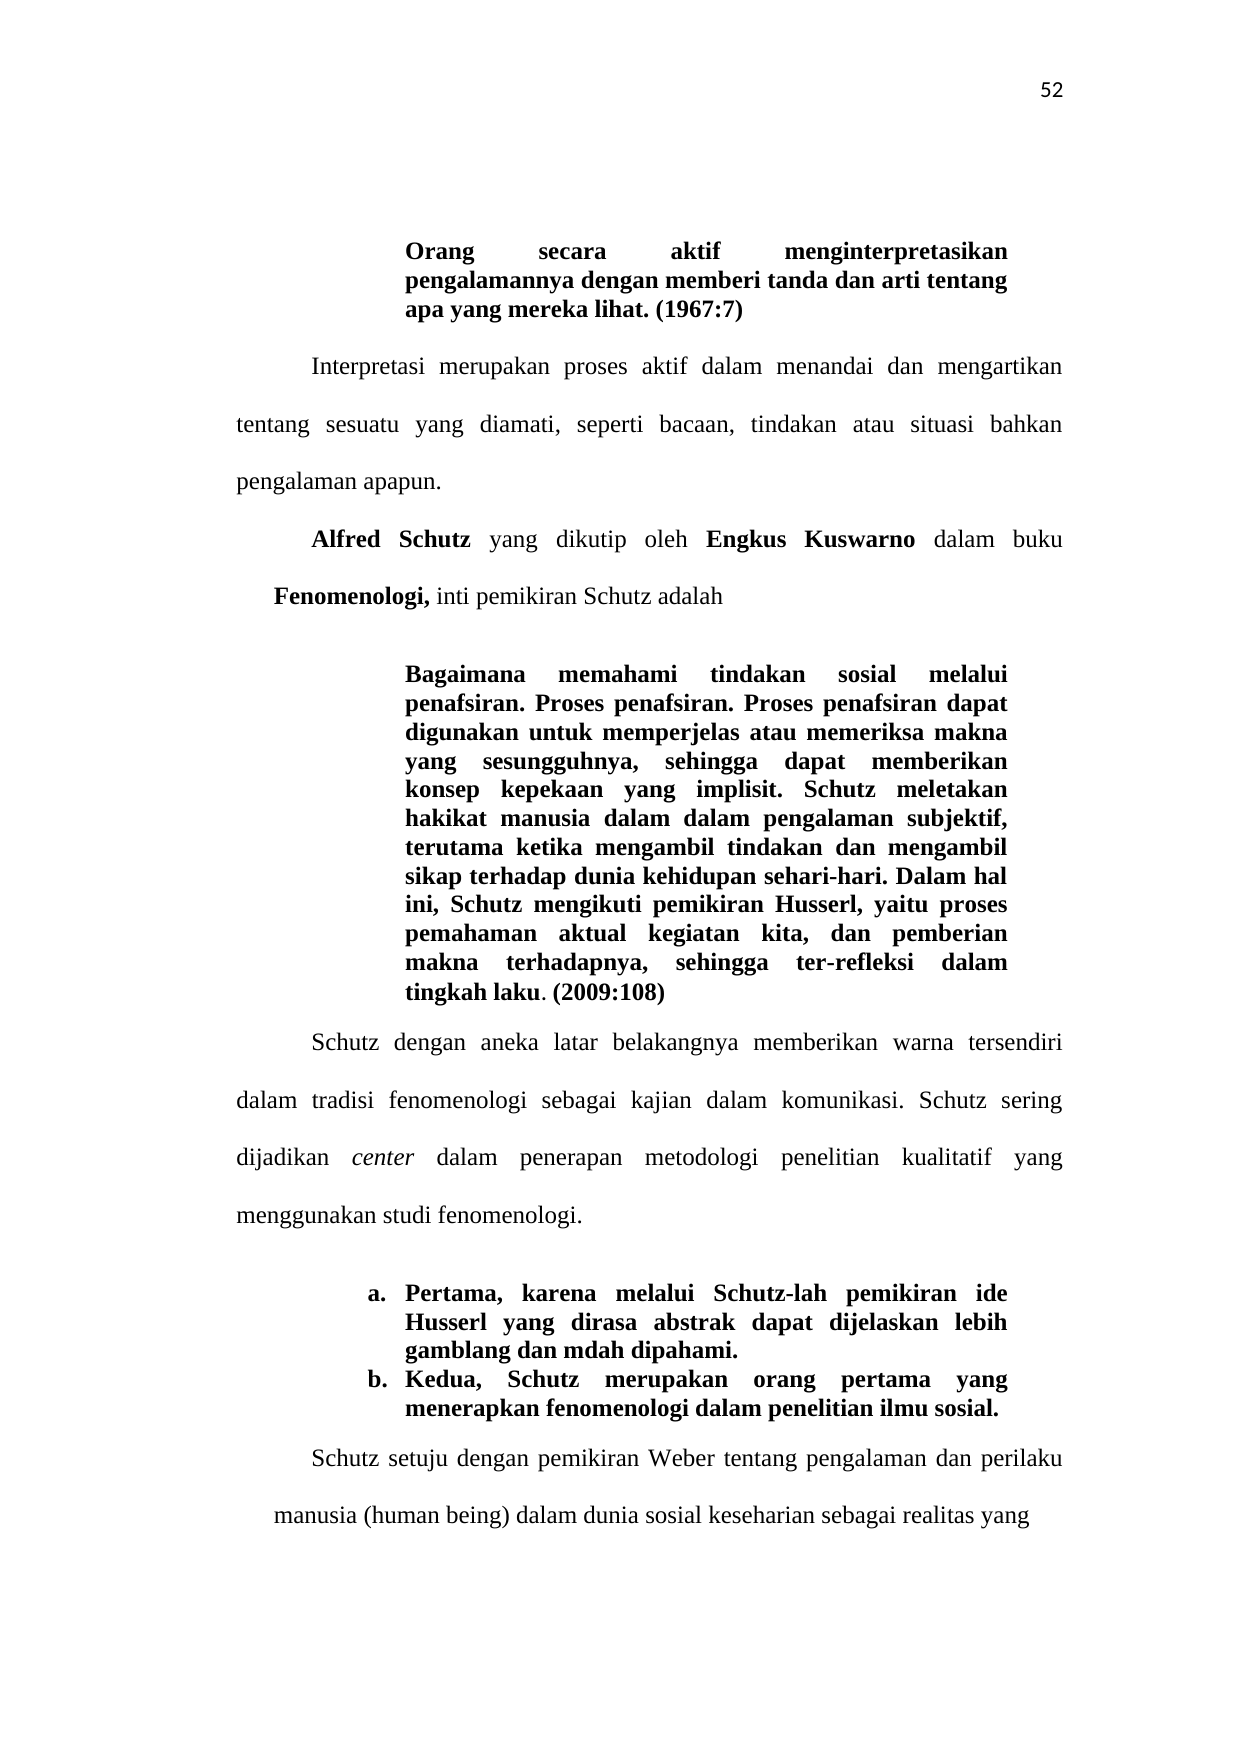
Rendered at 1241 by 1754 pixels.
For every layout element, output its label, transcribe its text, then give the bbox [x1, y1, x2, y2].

text Schutz setuju dengan pemikiran Weber tentang pengalaman dan perilaku manusia (human being) dalam dunia sosial keseharian sebagai realitas yang [274, 1443, 1063, 1529]
list Kedua, Schutz merupakan orang pertama yang menerapkan fenomenologi dalam penelitian ilmu sosial. [367, 1364, 1008, 1422]
list Pertama, karena melalui Schutz-lah pemikiran ide Husserl yang dirasa abstrak dapat dijelaskan lebih gamblang dan mdah dipahami. [367, 1278, 1008, 1364]
text Schutz dengan aneka latar belakangnya memberikan warna tersendiri dalam tradisi fenomenologi sebagai kajian dalam komunikasi. Schutz sering dijadikan center dalam penerapan metodologi penelitian kualitatif yang menggunakan studi fenomenologi. [236, 1027, 1063, 1228]
text Bagaimana memahami tindakan sosial melalui penafsiran. Proses penafsiran. Proses penafsiran dapat digunakan untuk memperjelas atau memeriksa makna yang sesungguhnya, sehingga dapat memberikan konsep kepekaan yang implisit. Schutz meletakan hakikat manusia dalam dalam pengalaman subjektif, terutama ketika mengambil tindakan dan mengambil sikap terhadap dunia kehidupan sehari-hari. Dalam hal ini, Schutz mengikuti pemikiran Husserl, yaitu proses pemahaman aktual kegiatan kita, dan pemberian makna terhadapnya, sehingga ter-refleksi dalam tingkah laku. (2009:108) [405, 659, 1008, 1006]
list Alfred Schutz yang dikutip oleh Engkus Kuswarno dalam buku Fenomenologi, inti pemikiran Schutz adalah [274, 524, 1063, 610]
list Interpretasi merupakan proses aktif dalam menandai dan mengartikan tentang sesuatu yang diamati, seperti bacaan, tindakan atau situasi bahkan pengalaman apapun. [236, 351, 1063, 495]
list Orang secara aktif menginterpretasikan pengalamannya dengan memberi tanda dan arti tentang apa yang mereka lihat. (1967:7) [405, 236, 1008, 322]
